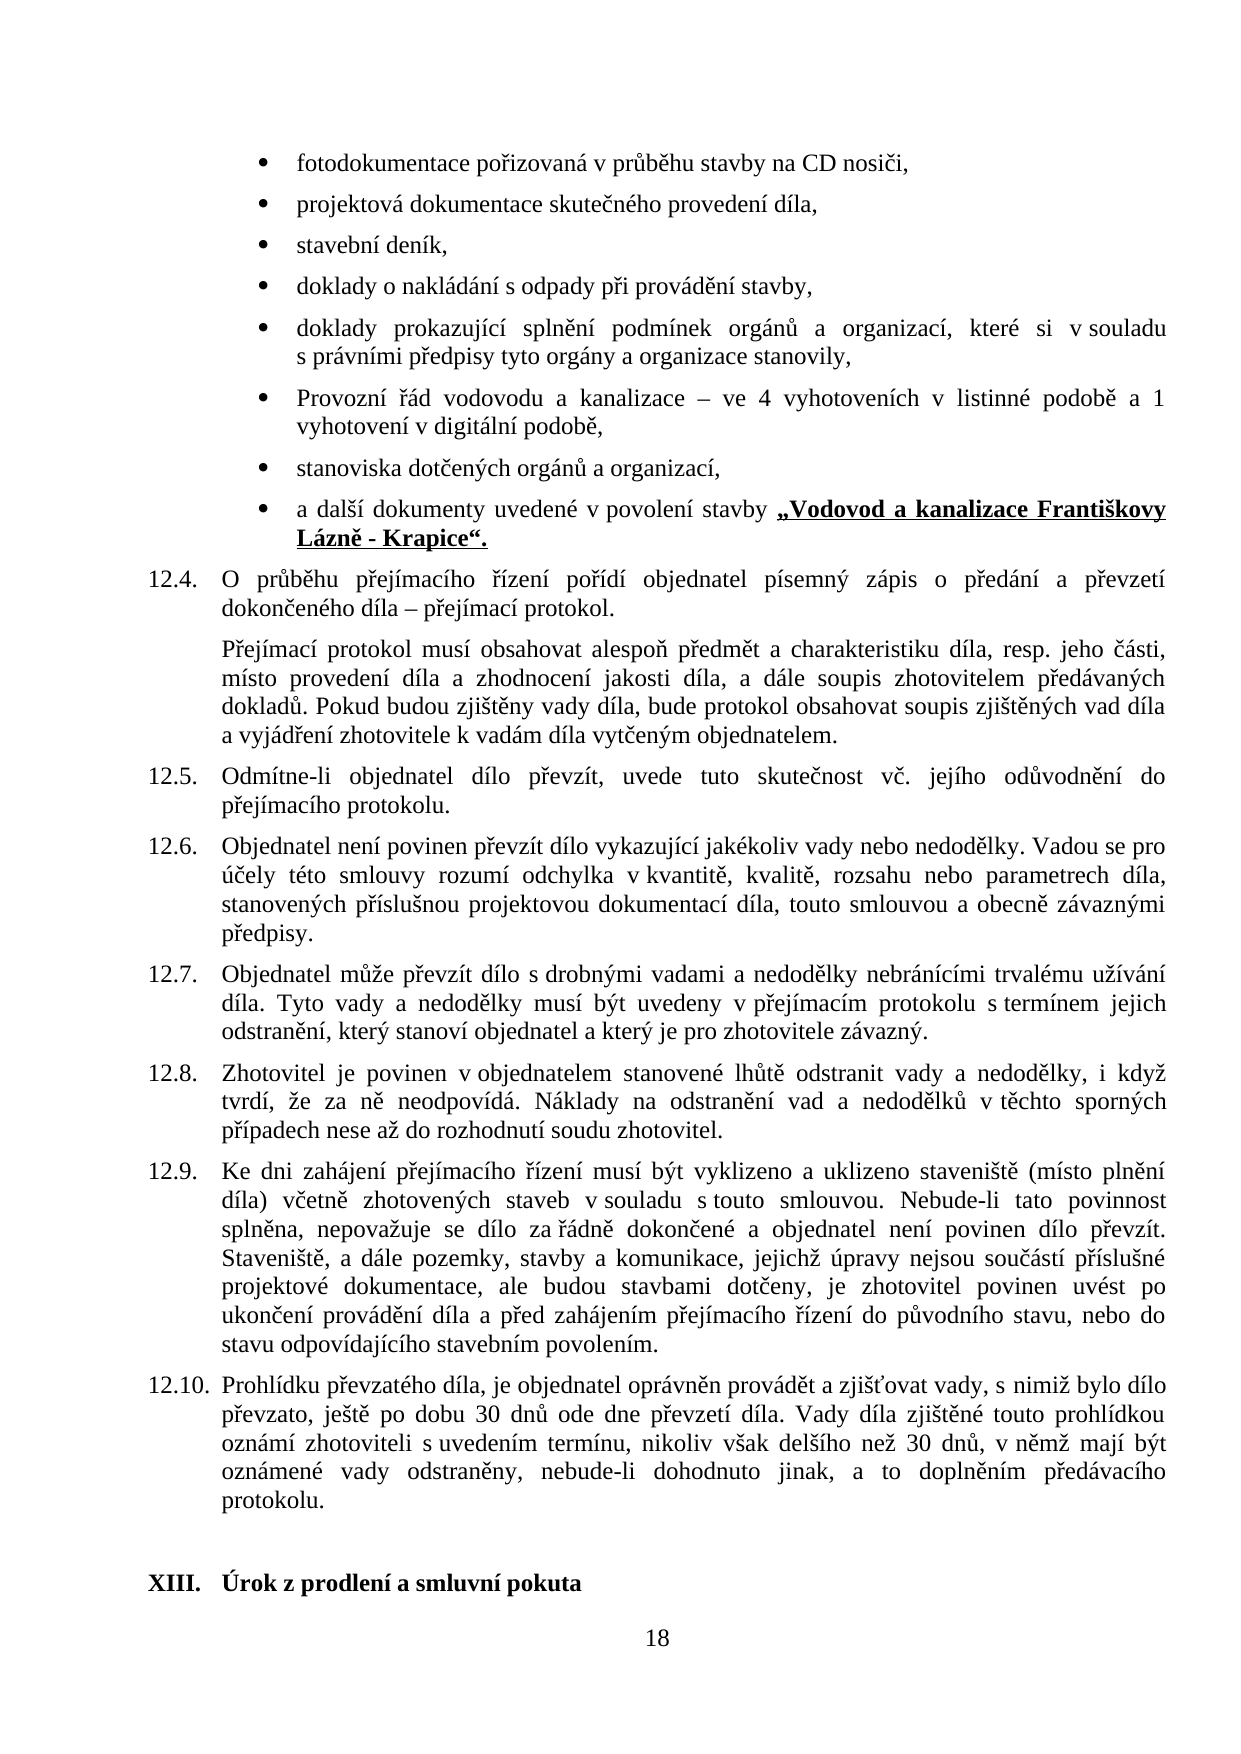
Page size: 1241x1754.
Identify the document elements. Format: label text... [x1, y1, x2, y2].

list Zhotovitel je povinen v objednatelem stanovené lhůtě odstranit vady a nedodělky, i když tvrdí, že za ně neodpovídá. Náklady na odstranění vad a nedodělků v těchto sporných případech nese až do rozhodnutí soudu zhotovitel. [148, 1058, 1167, 1144]
list doklady o nakládání s odpady při provádění stavby, [259, 271, 1167, 300]
list Odmítne-li objednatel dílo převzít, uvede tuto skutečnost vč. jejího odůvodnění do přejímacího protokolu. [148, 761, 1167, 819]
list fotodokumentace pořizovaná v průběhu stavby na CD nosiči, [259, 148, 1167, 176]
list stanoviska dotčených orgánů a organizací, [259, 453, 1167, 481]
list Provozní řád vodovodu a kanalizace – ve 4 vyhotoveních v listinné podobě a 1 vyhotovení v digitální podobě, [259, 383, 1167, 440]
list doklady prokazující splnění podmínek orgánů a organizací, které si v souladu s právními předpisy tyto orgány a organizace stanovily, [259, 313, 1167, 370]
list Objednatel může převzít dílo s drobnými vadami a nedodělky nebránícími trvalému užívání díla. Tyto vady a nedodělky musí být uvedeny v přejímacím protokolu s termínem jejich odstranění, který stanoví objednatel a který je pro zhotovitele závazný. [148, 959, 1167, 1045]
list Prohlídku převzatého díla, je objednatel oprávněn provádět a zjišťovat vady, s nimiž bylo dílo převzato, ještě po dobu 30 dnů ode dne převzetí díla. Vady díla zjištěné touto prohlídkou oznámí zhotoviteli s uvedením termínu, nikoliv však delšího než 30 dnů, v němž mají být oznámené vady odstraněny, nebude-li dohodnuto jinak, a to doplněním předávacího protokolu. [148, 1370, 1167, 1514]
text 12.4. O průběhu přejímacího řízení pořídí objednatel písemný zápis o předání a převzetí dokončeného díla – přejímací protokol. [148, 564, 1167, 621]
text Přejímací protokol musí obsahovat alespoň předmět a charakteristiku díla, resp. jeho části, místo provedení díla a zhodnocení jakosti díla, a dále soupis zhotovitelem předávaných dokladů. Pokud budou zjištěny vady díla, bude protokol obsahovat soupis zjištěných vad díla a vyjádření zhotovitele k vadám díla vytčeným objednatelem. [221, 634, 1167, 749]
list projektová dokumentace skutečného provedení díla, [259, 189, 1167, 218]
list Ke dni zahájení přejímacího řízení musí být vyklizeno a uklizeno staveniště (místo plnění díla) včetně zhotovených staveb v souladu s touto smlouvou. Nebude-li tato povinnost splněna, nepovažuje se dílo za řádně dokončené a objednatel není povinen dílo převzít. Staveniště, a dále pozemky, stavby a komunikace, jejichž úpravy nejsou součástí příslušné projektové dokumentace, ale budou stavbami dotčeny, je zhotovitel povinen uvést po ukončení provádění díla a před zahájením přejímacího řízení do původního stavu, nebo do stavu odpovídajícího stavebním povolením. [148, 1156, 1167, 1358]
list Objednatel není povinen převzít dílo vykazující jakékoliv vady nebo nedodělky. Vadou se pro účely této smlouvy rozumí odchylka v kvantitě, kvalitě, rozsahu nebo parametrech díla, stanovených příslušnou projektovou dokumentací díla, touto smlouvou a obecně závaznými předpisy. [148, 831, 1167, 946]
text XIII. Úrok z prodlení a smluvní pokuta [148, 1568, 1167, 1596]
list a další dokumenty uvedené v povolení stavby „Vodovod a kanalizace Františkovy Lázně - Krapice“. [259, 494, 1167, 551]
list stavební deník, [259, 230, 1167, 259]
